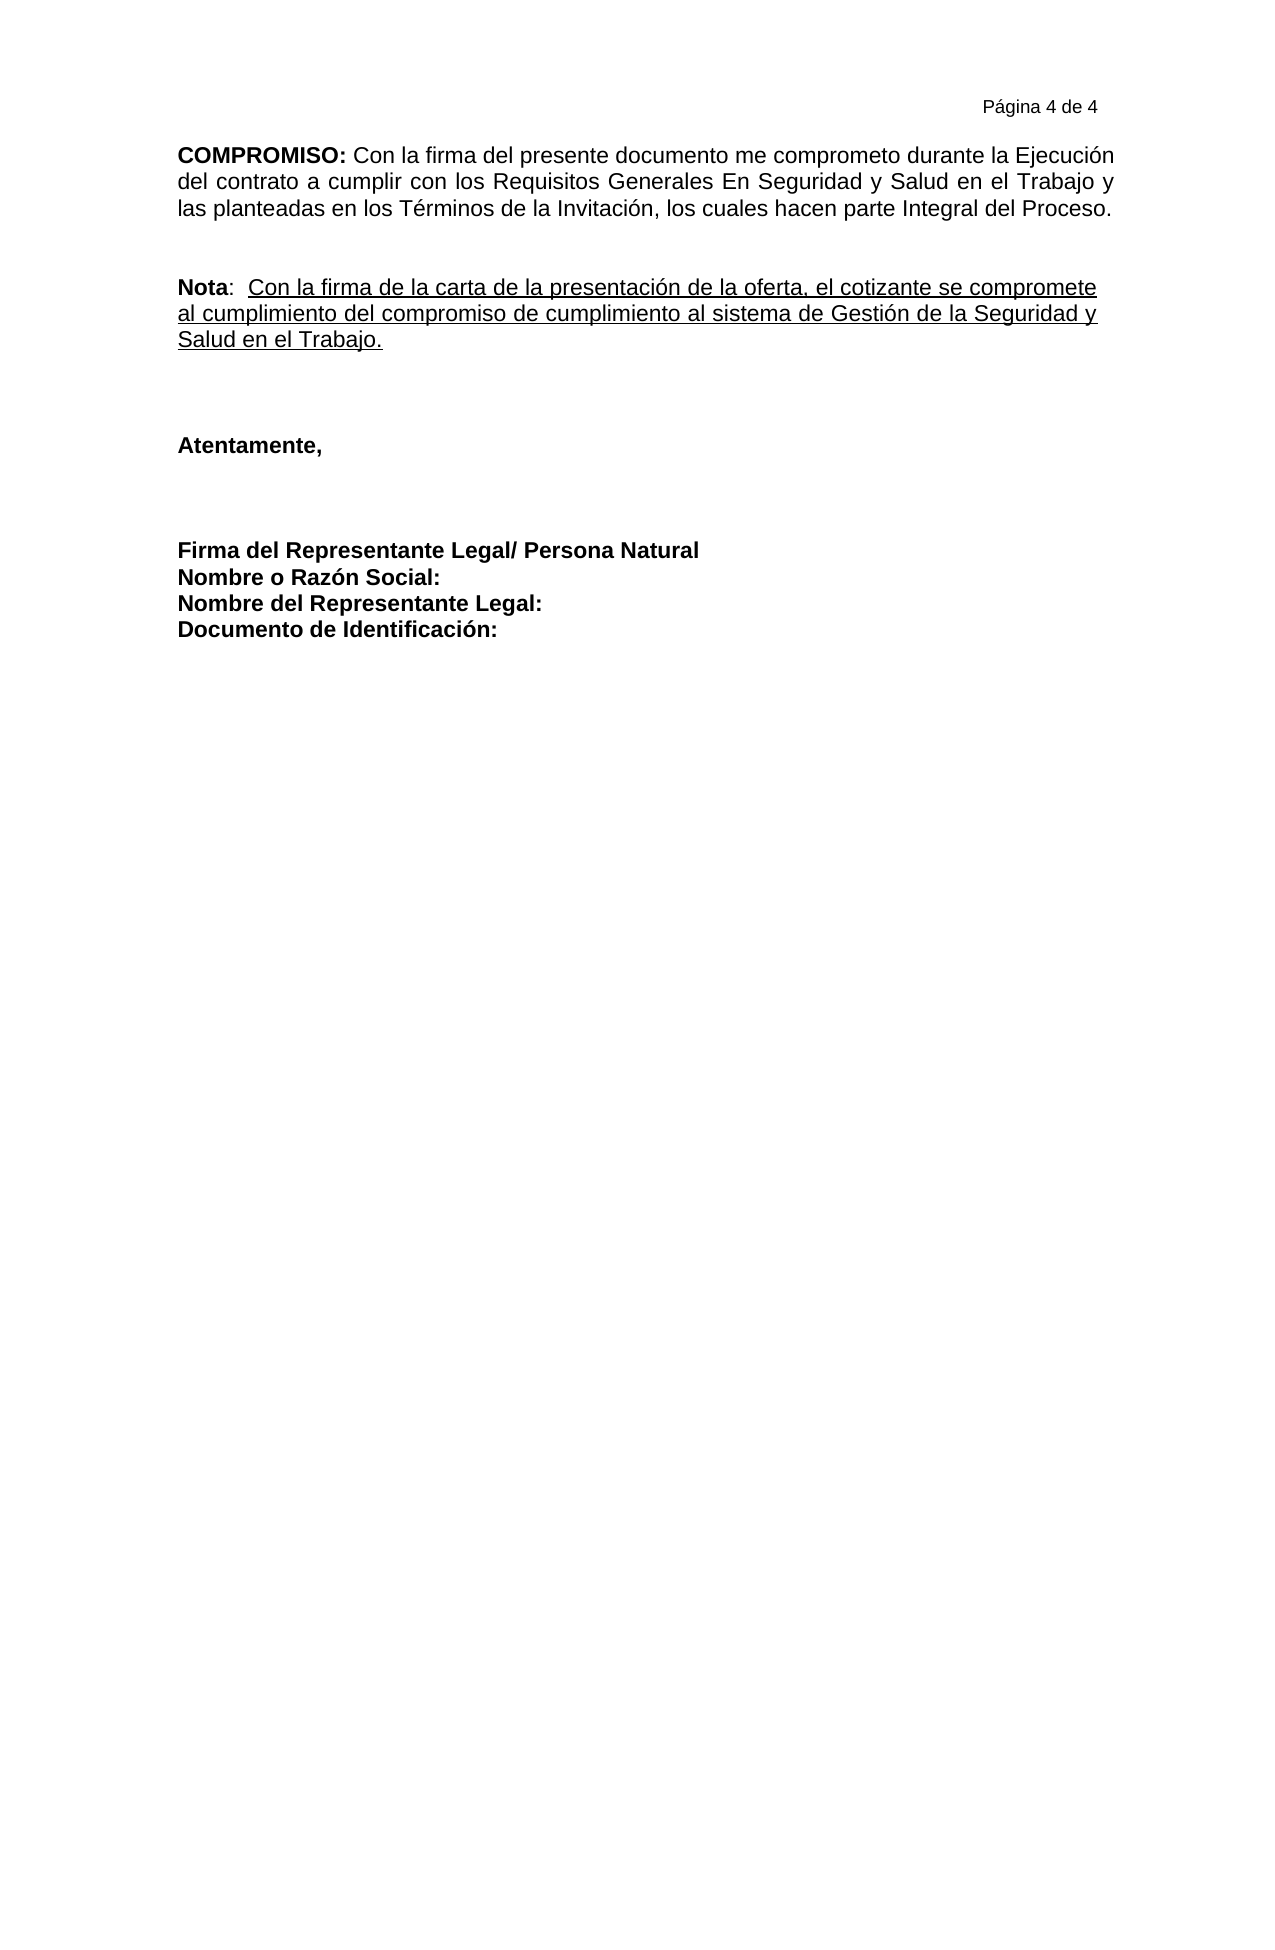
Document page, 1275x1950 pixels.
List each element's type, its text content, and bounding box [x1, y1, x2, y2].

text Nota: Con la firma de la carta de la presentación de la oferta, el cotizante se compromete al cumplimiento del compromiso de cumplimiento al sistema de Gestión de la Seguridad y Salud en el Trabajo. [177, 274, 1098, 323]
text Nota: Con la firma de la carta de la presentación de la oferta, el cotizante se compromete al cumplimiento del compromiso de cumplimiento al sistema de Gestión de la Seguridad y Salud en el Trabajo. [177, 324, 1098, 353]
text Documento de Identificación: [177, 616, 1098, 643]
text Firma del Representante Legal/ Persona Natural [177, 537, 1098, 563]
text Nombre del Representante Legal: [177, 590, 1098, 616]
text COMPROMISO: Con la firma del presente documento me comprometo durante la Ejecución del contrato a cumplir con los Requisitos Generales En Seguridad y Salud en el Trabajo y las planteadas en los Términos de la Invitación, los cuales hacen parte Integral del Proceso. [177, 142, 1115, 221]
text Atentamente, [177, 432, 1098, 458]
text Nombre o Razón Social: [177, 563, 1098, 590]
